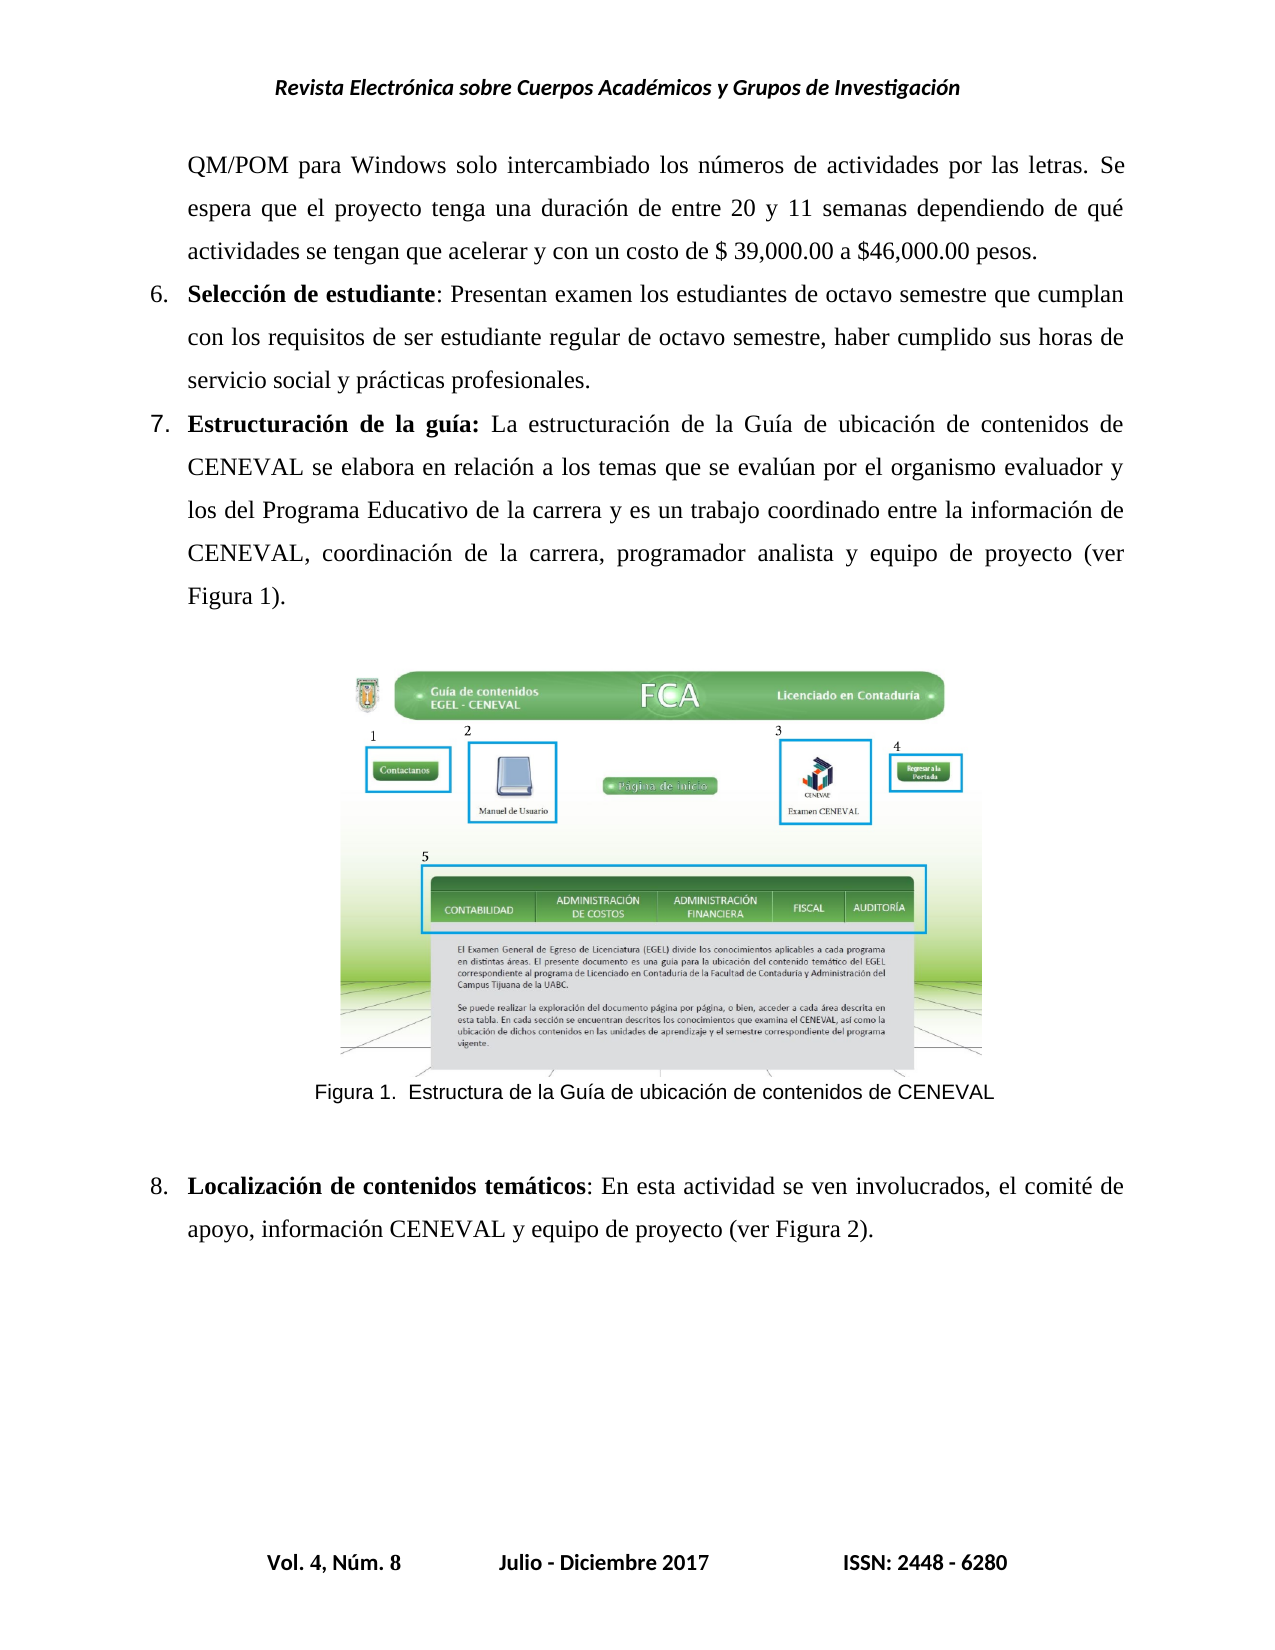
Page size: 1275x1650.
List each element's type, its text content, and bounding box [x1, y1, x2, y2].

list Estructuración de la guía: La estructuración de la Guía de ubicación de contenidos de CENEVAL se elabora en relación a los temas que se evalúan por el organismo evaluador y los del Programa Educativo de la carrera y es un trabajo coordinado entre la información de CENEVAL, coordinación de la carrera, programador analista y equipo de proyecto (ver Figura 1). [150, 409, 1125, 610]
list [150, 150, 1125, 265]
text Figura 1. Estructura de la Guía de ubicación de contenidos de CENEVAL [150, 1080, 1125, 1104]
picture [339, 666, 985, 1077]
list Localización de contenidos temáticos: En esta actividad se ven involucrados, el comité de apoyo, información CENEVAL y equipo de proyecto (ver Figura 2). [150, 1171, 1125, 1243]
list Selección de estudiante: Presentan examen los estudiantes de octavo semestre que cumplan con los requisitos de ser estudiante regular de octavo semestre, haber cumplido sus horas de servicio social y prácticas profesionales. [150, 279, 1125, 394]
